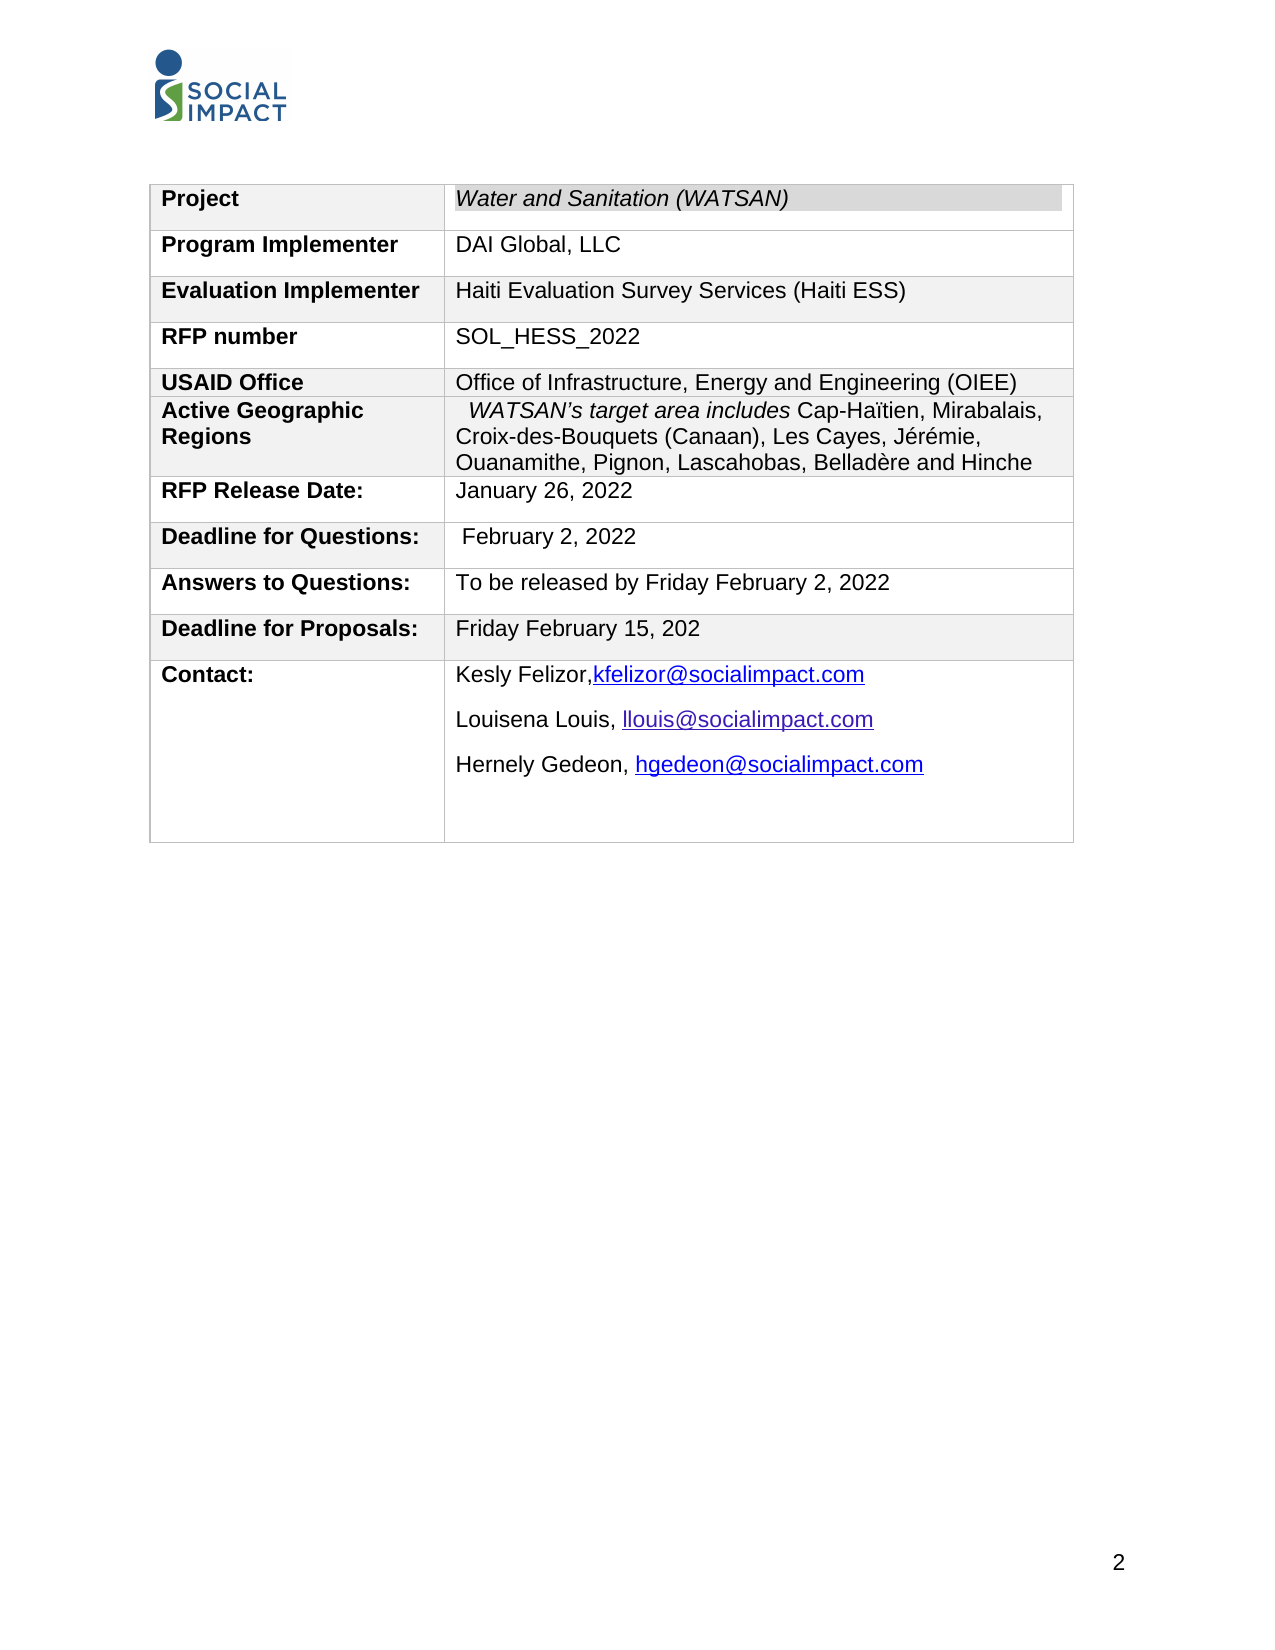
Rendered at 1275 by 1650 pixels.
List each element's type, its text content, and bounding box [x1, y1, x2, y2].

table_cell Active Geographic Regions [151, 397, 444, 476]
picture [147, 48, 292, 123]
table_cell Deadline for Proposals: [151, 615, 444, 660]
table_cell DAI Global, LLC [445, 231, 1073, 276]
table_cell WATSAN’s target area includes Cap-Haïtien, Mirabalais, Croix-des-Bouquets (Canaan), Les Cayes, Jérémie, Ouanamithe, Pignon, Lascahobas, Belladère and Hinche [445, 397, 1073, 476]
table_cell SOL_HESS_2022 [445, 323, 1073, 368]
table_cell RFP number [151, 323, 444, 368]
table_cell Office of Infrastructure, Energy and Engineering (OIEE) [445, 369, 1073, 396]
table_cell USAID Office [151, 369, 444, 396]
table_cell Kesly Felizor,kfelizor@socialimpact.com Louisena Louis, llouis@socialimpact.com Hernely Gedeon, hgedeon@socialimpact.com [445, 661, 1073, 842]
table_header Project [151, 185, 444, 230]
table_cell Answers to Questions: [151, 569, 444, 614]
table_header Water and Sanitation (WATSAN) [445, 185, 1073, 230]
table_cell Friday February 15, 202 [445, 615, 1073, 660]
table_cell February 2, 2022 [445, 523, 1073, 568]
table_cell Haiti Evaluation Survey Services (Haiti ESS) [445, 277, 1073, 322]
table_cell Program Implementer [151, 231, 444, 276]
table_cell Deadline for Questions: [151, 523, 444, 568]
table_cell RFP Release Date: [151, 477, 444, 522]
table_cell Contact: [151, 661, 444, 842]
table_cell To be released by Friday February 2, 2022 [445, 569, 1073, 614]
table_cell Evaluation Implementer [151, 277, 444, 322]
table_cell January 26, 2022 [445, 477, 1073, 522]
